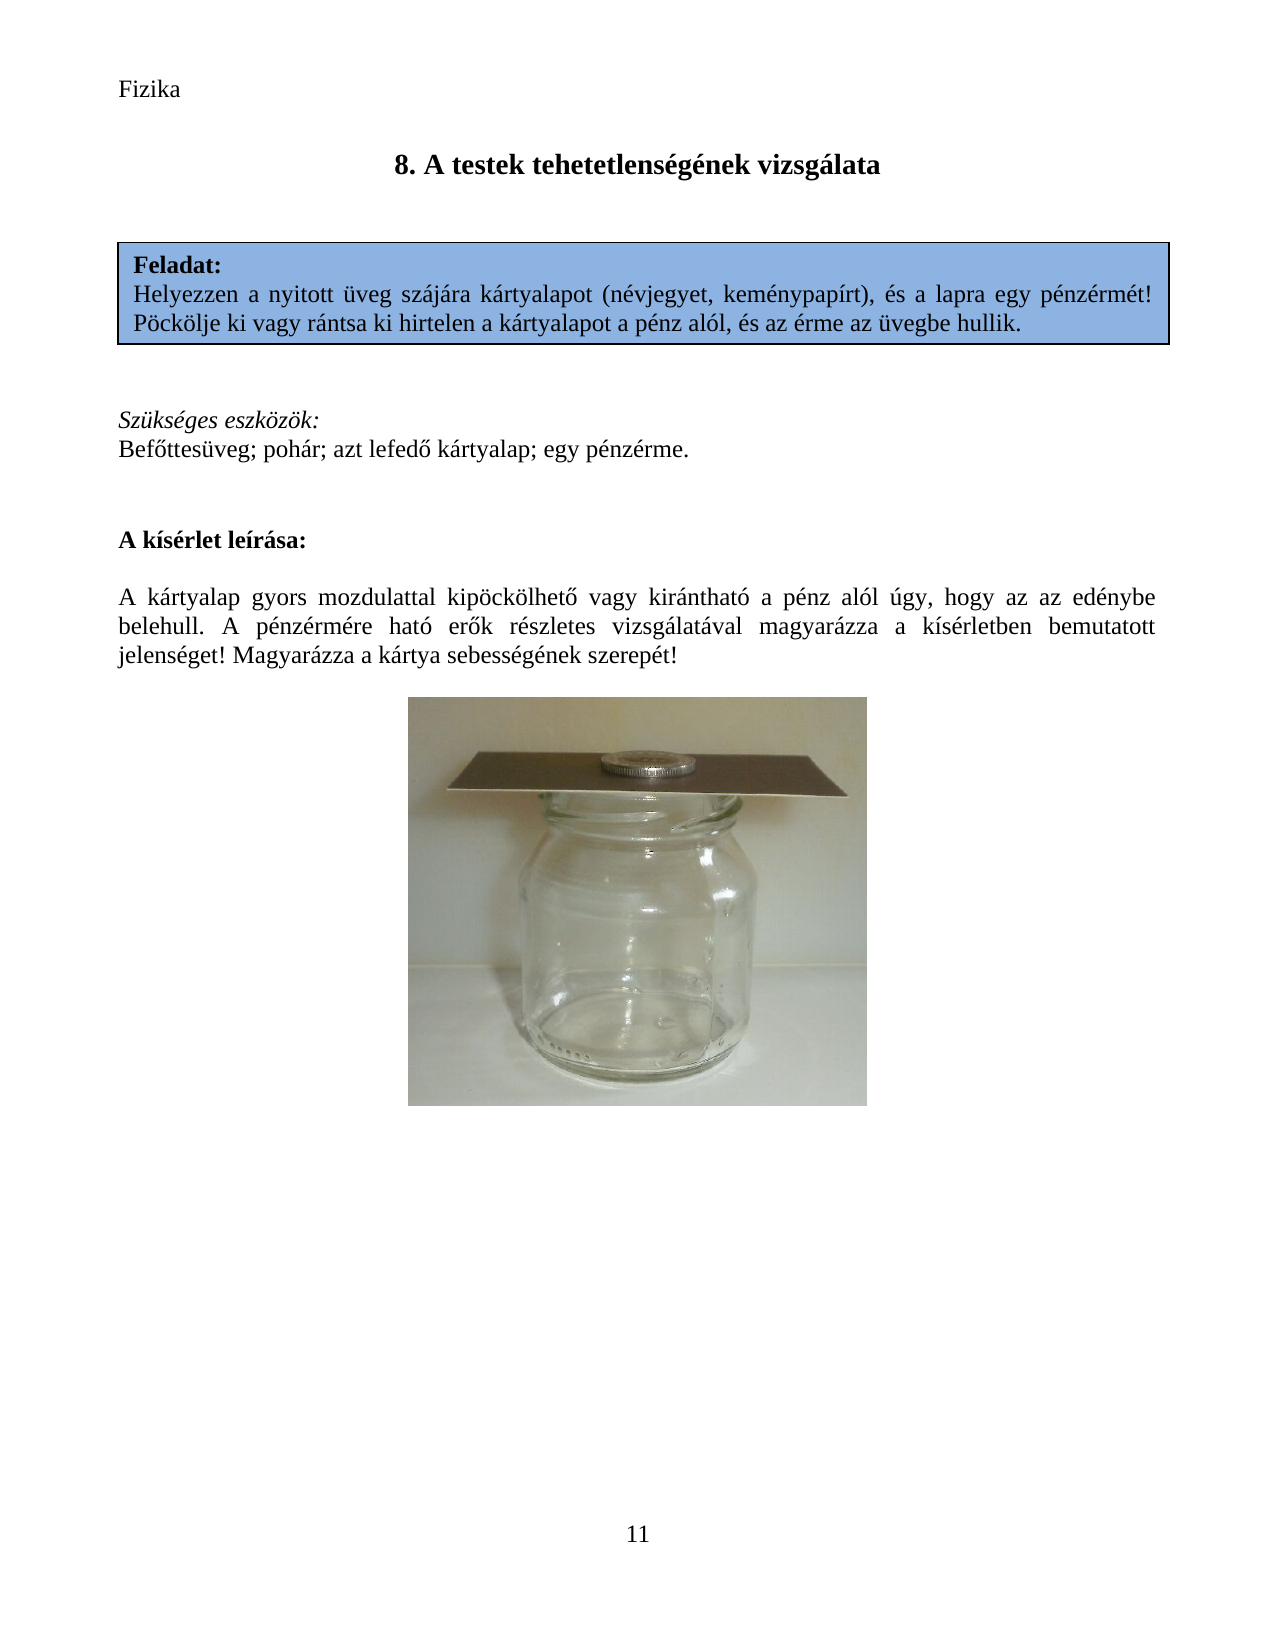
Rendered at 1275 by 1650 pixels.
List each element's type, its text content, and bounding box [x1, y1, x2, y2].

text A kártyalap gyors mozdulattal kipöckölhető vagy kirántható a pénz alól úgy, hogy az az edénybe belehull. A pénzérmére ható erők részletes vizsgálatával magyarázza a kísérletben bemutatott jelenséget! Magyarázza a kártya sebességének szerepét! [118, 582, 1157, 668]
picture [408, 697, 867, 1106]
text Szükséges eszközök: [118, 405, 1157, 434]
text A kísérlet leírása: [118, 525, 1157, 553]
text 8. A testek tehetetlenségének vizsgálata [118, 147, 1157, 180]
text Befőttesüveg; pohár; azt lefedő kártyalap; egy pénzérme. [118, 434, 1157, 462]
